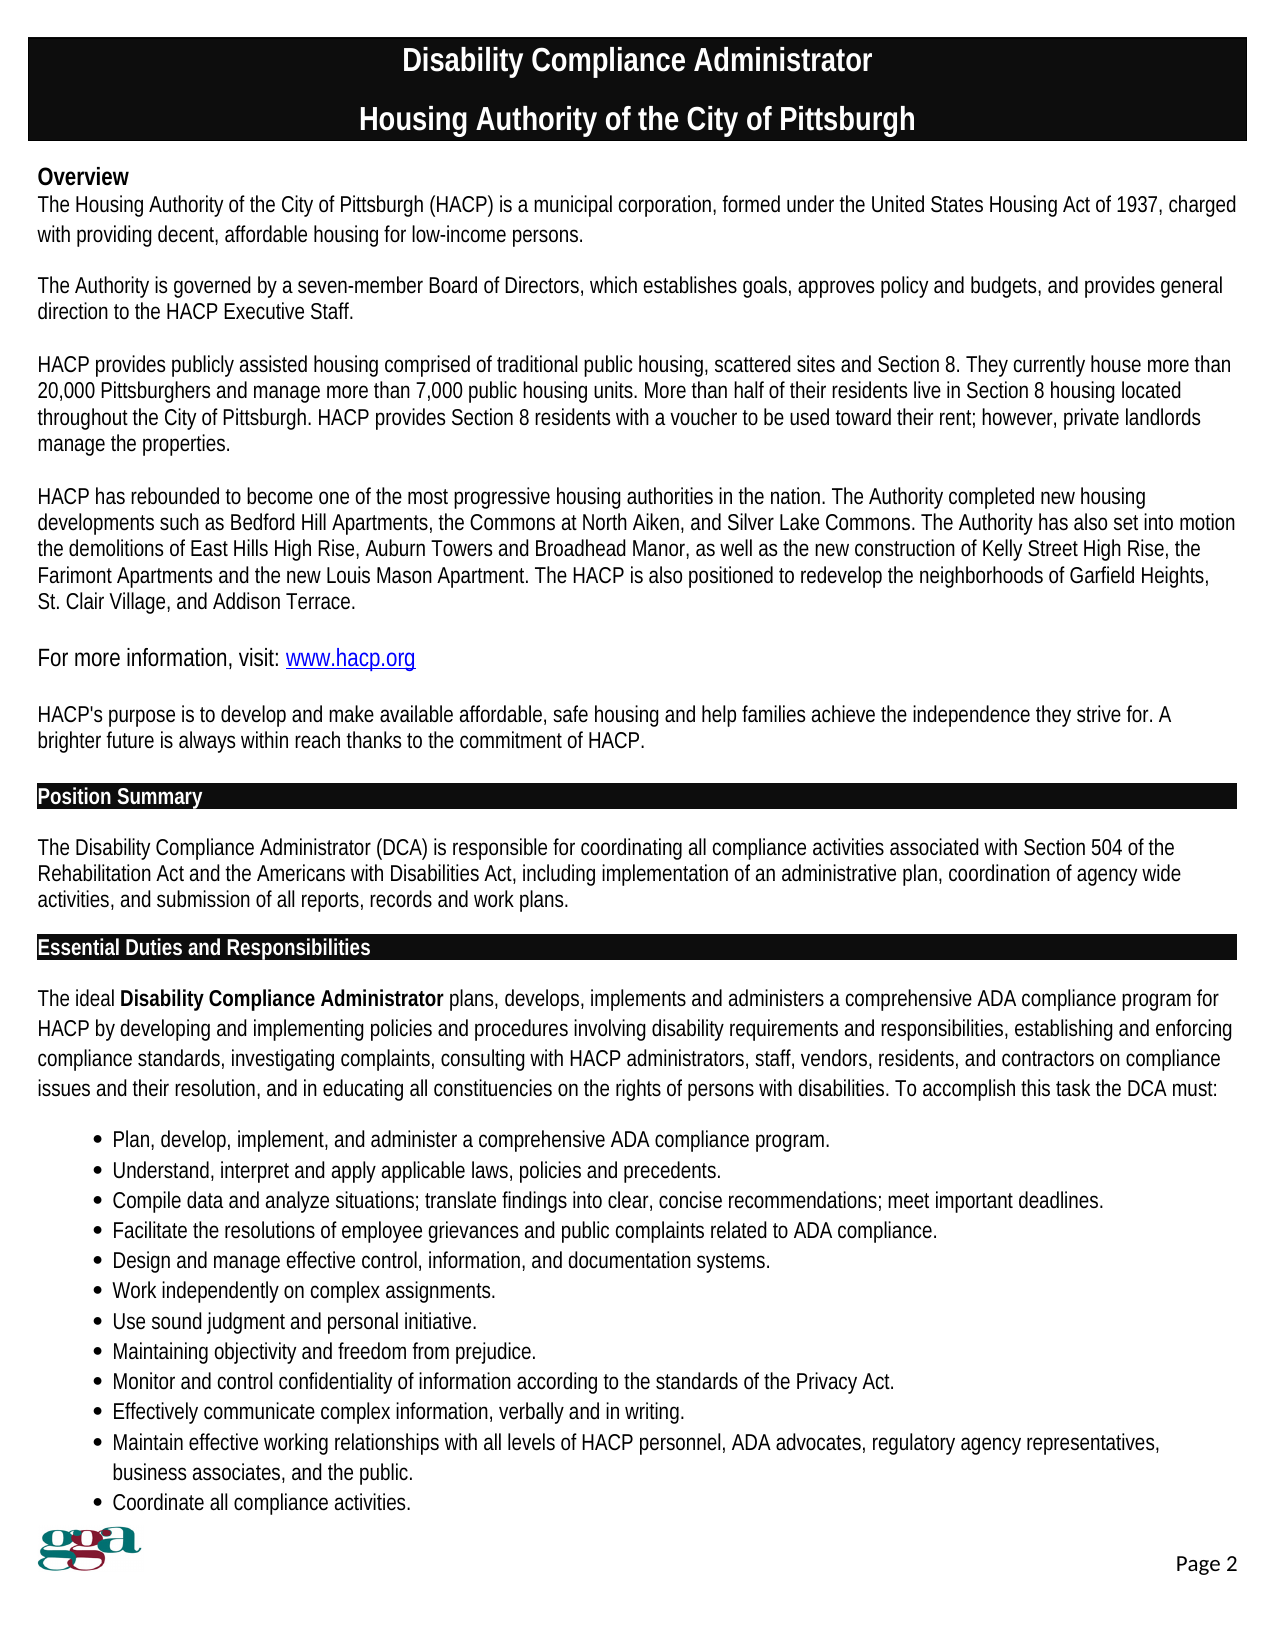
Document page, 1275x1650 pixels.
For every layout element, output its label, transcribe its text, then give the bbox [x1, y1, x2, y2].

list Monitor and control confidentiality of information according to the standards of the Privacy Act. [94, 1368, 1237, 1394]
picture [37, 1525, 144, 1572]
text For more information, visit: www.hacp.org [37, 643, 1237, 672]
list Effectively communicate complex information, verbally and in writing. [94, 1398, 1237, 1424]
text Position Summary [37, 783, 1237, 809]
list Compile data and analyze situations; translate findings into clear, concise recommendations; meet important deadlines. [94, 1187, 1237, 1213]
list Work independently on complex assignments. [94, 1277, 1237, 1304]
list Facilitate the resolutions of employee grievances and public complaints related to ADA compliance. [94, 1217, 1237, 1243]
text Essential Duties and Responsibilities [37, 934, 1237, 960]
text Disability Compliance Administrator [29, 39, 1246, 79]
text Housing Authority of the City of Pittsburgh [29, 97, 1246, 140]
list Design and manage effective control, information, and documentation systems. [94, 1247, 1237, 1273]
list Coordinate all compliance activities. [94, 1489, 1237, 1515]
text The Housing Authority of the City of Pittsburgh (HACP) is a municipal corporation, formed under the United States Housing Act of 1937, charged with providing decent, affordable housing for low-income persons. [37, 191, 1237, 247]
list Plan, develop, implement, and administer a comprehensive ADA compliance program. [94, 1126, 1237, 1153]
text HACP's purpose is to develop and make available affordable, safe housing and help families achieve the independence they strive for. A brighter future is always within reach thanks to the commitment of HACP. [37, 701, 1237, 753]
list Understand, interpret and apply applicable laws, policies and precedents. [94, 1157, 1237, 1183]
text Overview [37, 162, 1237, 191]
list Maintain effective working relationships with all levels of HACP personnel, ADA advocates, regulatory agency representatives, business associates, and the public. [94, 1428, 1237, 1485]
text HACP provides publicly assisted housing comprised of traditional public housing, scattered sites and Section 8. They currently house more than 20,000 Pittsburghers and manage more than 7,000 public housing units. More than half of their residents live in Section 8 housing located throughout the City of Pittsburgh. HACP provides Section 8 residents with a voucher to be used toward their rent; however, private landlords manage the properties. [37, 351, 1237, 456]
text The ideal Disability Compliance Administrator plans, develops, implements and administers a comprehensive ADA compliance program for HACP by developing and implementing policies and procedures involving disability requirements and responsibilities, establishing and enforcing compliance standards, investigating complaints, consulting with HACP administrators, staff, vendors, residents, and contractors on compliance issues and their resolution, and in educating all constituencies on the rights of persons with disabilities. To accomplish this task the DCA must: [37, 985, 1237, 1102]
text HACP has rebounded to become one of the most progressive housing authorities in the nation. The Authority completed new housing developments such as Bedford Hill Apartments, the Commons at North Aiken, and Silver Lake Commons. The Authority has also set into motion the demolitions of East Hills High Rise, Auburn Towers and Broadhead Manor, as well as the new construction of Kelly Street High Rise, the Farimont Apartments and the new Louis Mason Apartment. The HACP is also positioned to redevelop the neighborhoods of Garfield Heights, St. Clair Village, and Addison Terrace. [37, 483, 1237, 614]
text The Disability Compliance Administrator (DCA) is responsible for coordinating all compliance activities associated with Section 504 of the Rehabilitation Act and the Americans with Disabilities Act, including implementation of an administrative plan, coordination of agency wide activities, and submission of all reports, records and work plans. [37, 834, 1237, 913]
list Use sound judgment and personal initiative. [94, 1308, 1237, 1334]
list Maintaining objectivity and freedom from prejudice. [94, 1338, 1237, 1364]
text The Authority is governed by a seven-member Board of Directors, which establishes goals, approves policy and budgets, and provides general direction to the HACP Executive Staff. [37, 272, 1237, 324]
